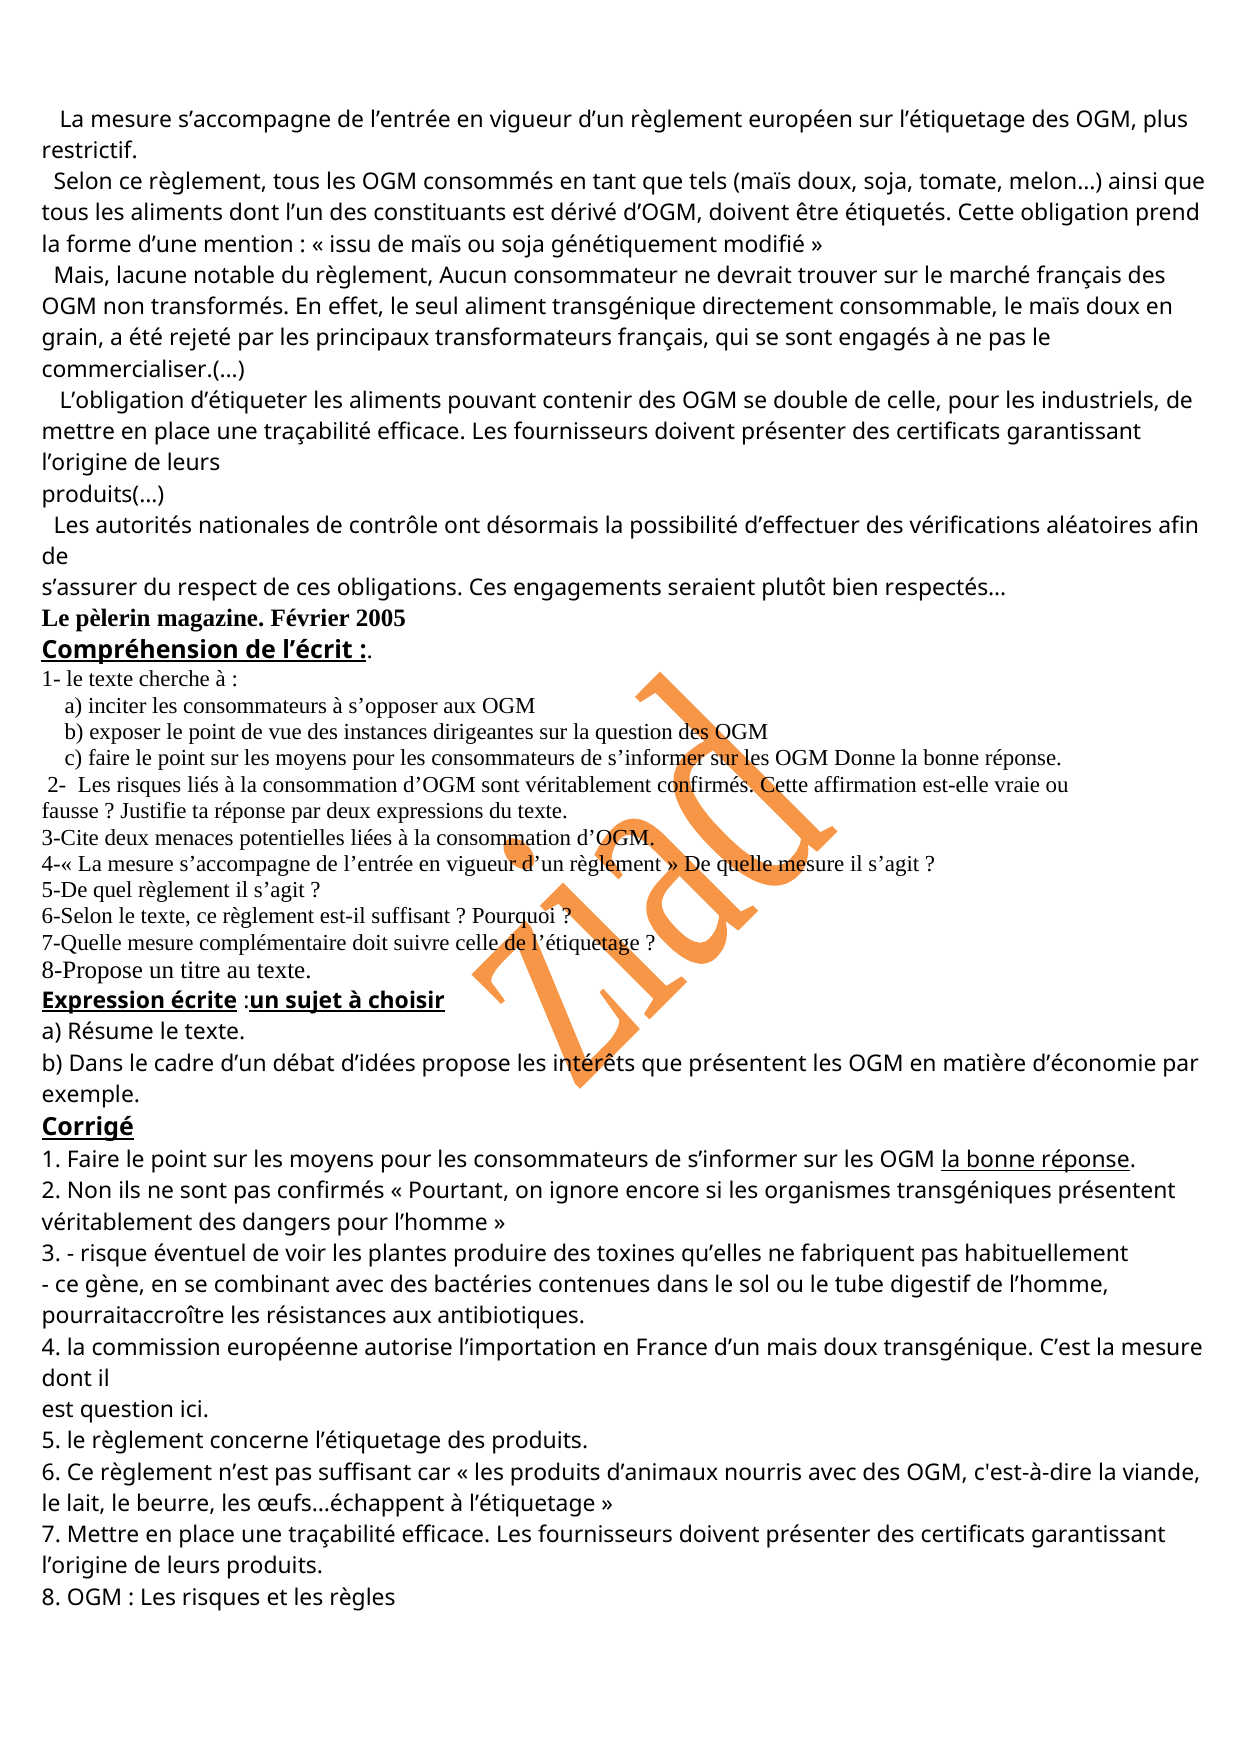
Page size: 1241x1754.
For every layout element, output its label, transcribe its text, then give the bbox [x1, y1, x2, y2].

text 6-Selon le texte, ce règlement est-il suffisant ? Pourquoi ? [41, 903, 1211, 929]
text 1- le texte cherche à : [41, 665, 1211, 692]
text 5-De quel règlement il s’agit ? [41, 876, 1211, 903]
text 3-Cite deux menaces potentielles liées à la consommation d’OGM. [41, 823, 1211, 850]
text 7-Quelle mesure complémentaire doit suivre celle de l’étiquetage ? [41, 929, 1211, 955]
text Expression écrite :un sujet à choisir a) Résume le texte. b) Dans le cadre d’un débat d’idées propose les intérêts que présentent les OGM en matière d’économie par exemple. Corrigé 1. Faire le point sur les moyens pour les consommateurs de s’informer sur les OGM la bonne réponse. 2. Non ils ne sont pas confirmés « Pourtant, on ignore encore si les organismes transgéniques présentent véritablement des dangers pour l’homme » 3. - risque éventuel de voir les plantes produire des toxines qu’elles ne fabriquent pas habituellement - ce gène, en se combinant avec des bactéries contenues dans le sol ou le tube digestif de l’homme, pourraitaccroître les résistances aux antibiotiques. 4. la commission européenne autorise l’importation en France d’un mais doux transgénique. C’est la mesure dont il est question ici. 5. le règlement concerne l’étiquetage des produits. 6. Ce règlement n’est pas suffisant car « les produits d’animaux nourris avec des OGM, c'est-à-dire la viande, le lait, le beurre, les œufs…échappent à l’étiquetage » 7. Mettre en place une traçabilité efficace. Les fournisseurs doivent présenter des certificats garantissant l’origine de leurs produits. 8. OGM : Les risques et les règles [41, 984, 1211, 1612]
text 8-Propose un titre au texte. [41, 955, 1211, 984]
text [41, 103, 1211, 665]
text a) inciter les consommateurs à s’opposer aux OGM b) exposer le point de vue des instances dirigeantes sur la question des OGM c) faire le point sur les moyens pour les consommateurs de s’informer sur les OGM Donne la bonne réponse. 2- Les risques liés à la consommation d’OGM sont véritablement confirmés. Cette affirmation est-elle vraie ou fausse ? Justifie ta réponse par deux expressions du texte. [41, 692, 1211, 823]
text 4-« La mesure s’accompagne de l’entrée en vigueur d’un règlement » De quelle mesure il s’agit ? [41, 850, 1211, 876]
